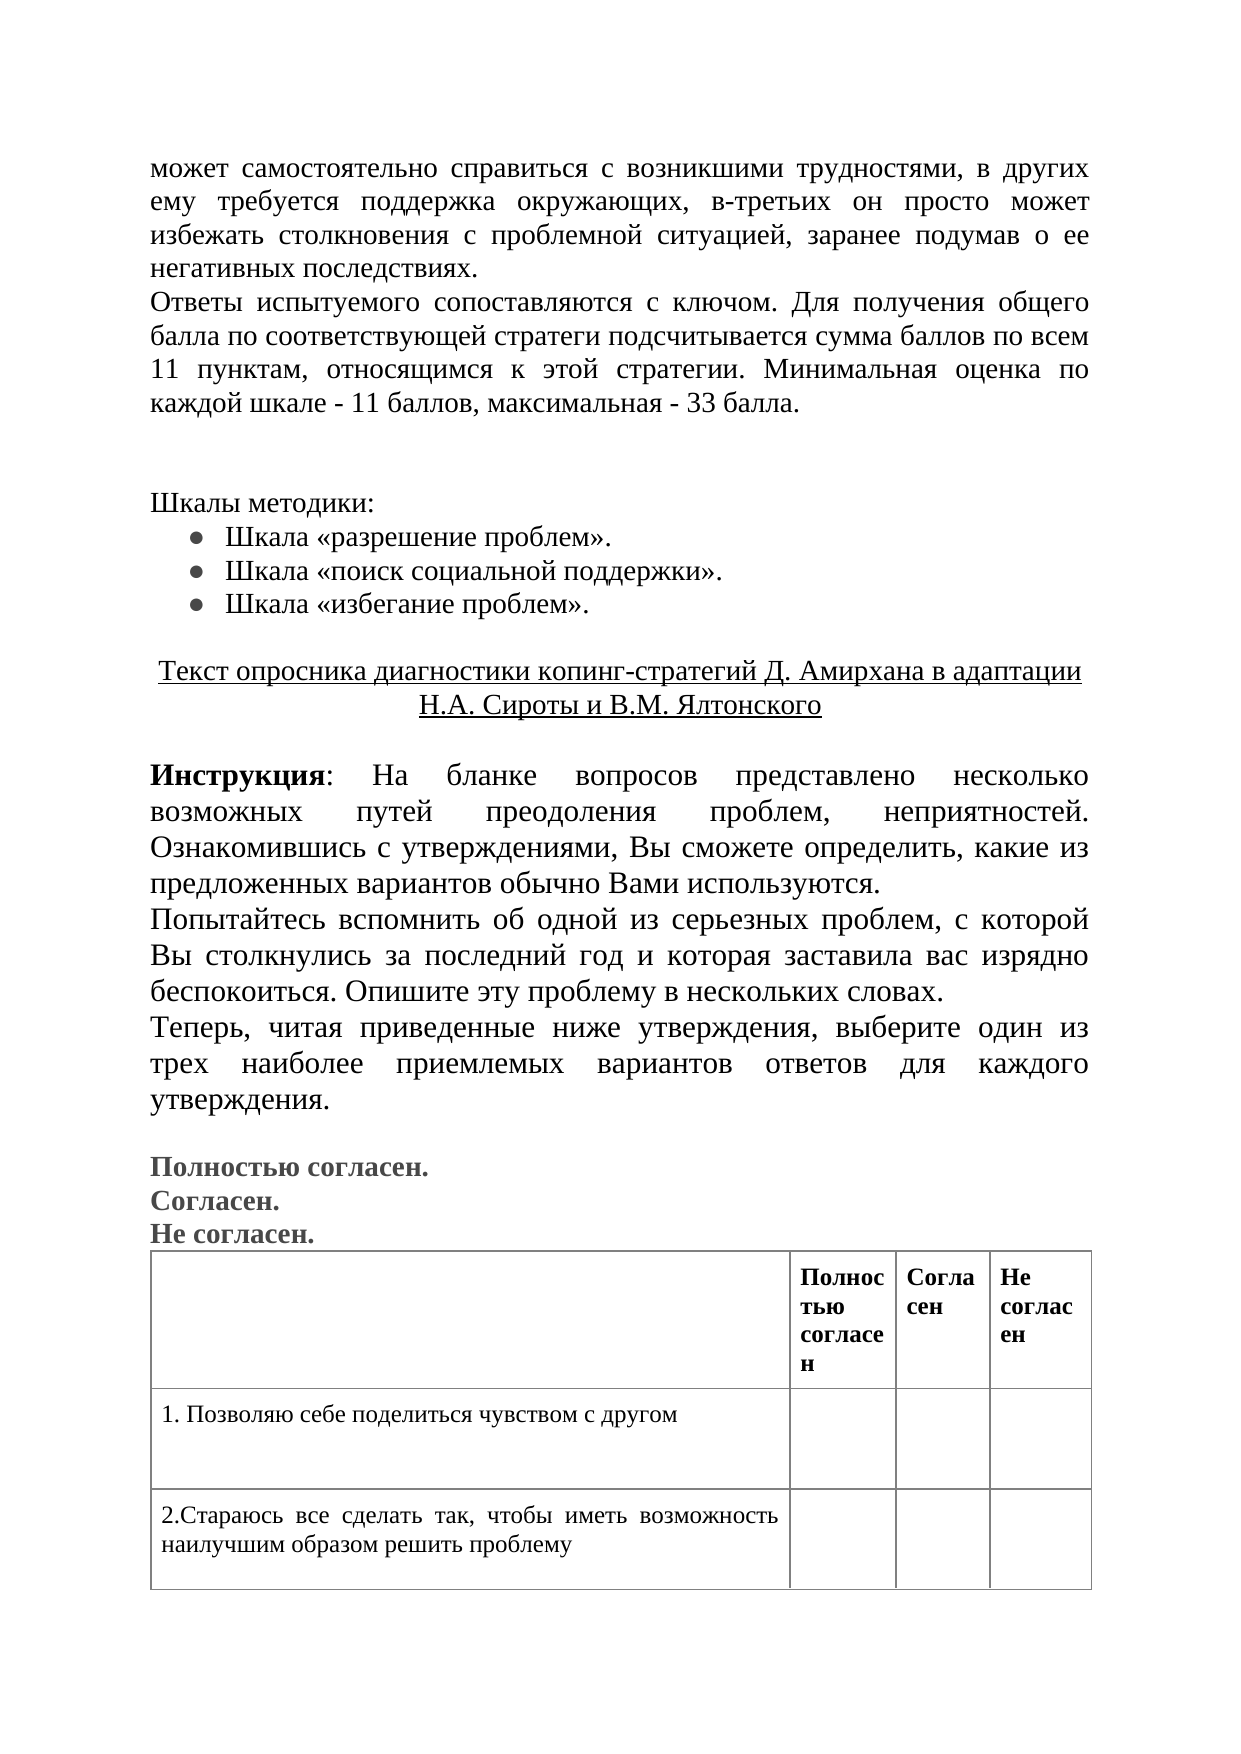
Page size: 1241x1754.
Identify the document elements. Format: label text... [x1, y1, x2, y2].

table_cell [991, 1389, 1091, 1488]
text Теперь, читая приведенные ниже утверждения, выберите один из трех наиболее приемлемых вариантов ответов для каждого утверждения. [150, 1008, 1090, 1116]
text Шкалы методики: [150, 485, 1090, 519]
list Шкала «избегание проблем». [187, 586, 1090, 620]
text Инструкция: На бланке вопросов представлено несколько возможных путей преодоления проблем, неприятностей. Ознакомившись с утверждениями, Вы сможете определить, какие из предложенных вариантов обычно Вами используются. [150, 756, 1090, 900]
table_cell [791, 1490, 895, 1588]
text Не согласен. [150, 1216, 1090, 1250]
table_cell 2.Стараюсь все сделать так, чтобы иметь возможность наилучшим образом решить проблему [152, 1490, 789, 1588]
table_header Полностью согласен [791, 1252, 895, 1387]
text Попытайтесь вспомнить об одной из серьезных проблем, с которой Вы столкнулись за последний год и которая заставила вас изрядно беспокоиться. Опишите эту проблему в нескольких словах. [150, 900, 1090, 1008]
table_cell [897, 1490, 989, 1588]
table_cell [791, 1389, 895, 1488]
table_header [152, 1252, 789, 1387]
text Согласен. [150, 1183, 1090, 1216]
table_cell [897, 1389, 989, 1488]
table_cell [991, 1490, 1091, 1588]
subtitle Текст опросника диагностики копинг-стратегий Д. Амирхана в адаптации Н.А. Сироты и В.М. Ялтонского [150, 653, 1090, 721]
table_header Согласен [897, 1252, 989, 1387]
text Ответы испытуемого сопоставляются с ключом. Для получения общего балла по соответствующей стратеги подсчитывается сумма баллов по всем 11 пунктам, относящимся к этой стратегии. Минимальная оценка по каждой шкале - 11 баллов, максимальная - 33 балла. [150, 284, 1090, 418]
list Шкала «поиск социальной поддержки». [187, 553, 1090, 586]
text Полностью согласен. [150, 1149, 1090, 1183]
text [150, 150, 1090, 284]
table_header Не согласен [991, 1252, 1091, 1387]
table_cell 1. Позволяю себе поделиться чувством с другом [152, 1389, 789, 1488]
list Шкала «разрешение проблем». [187, 519, 1090, 553]
